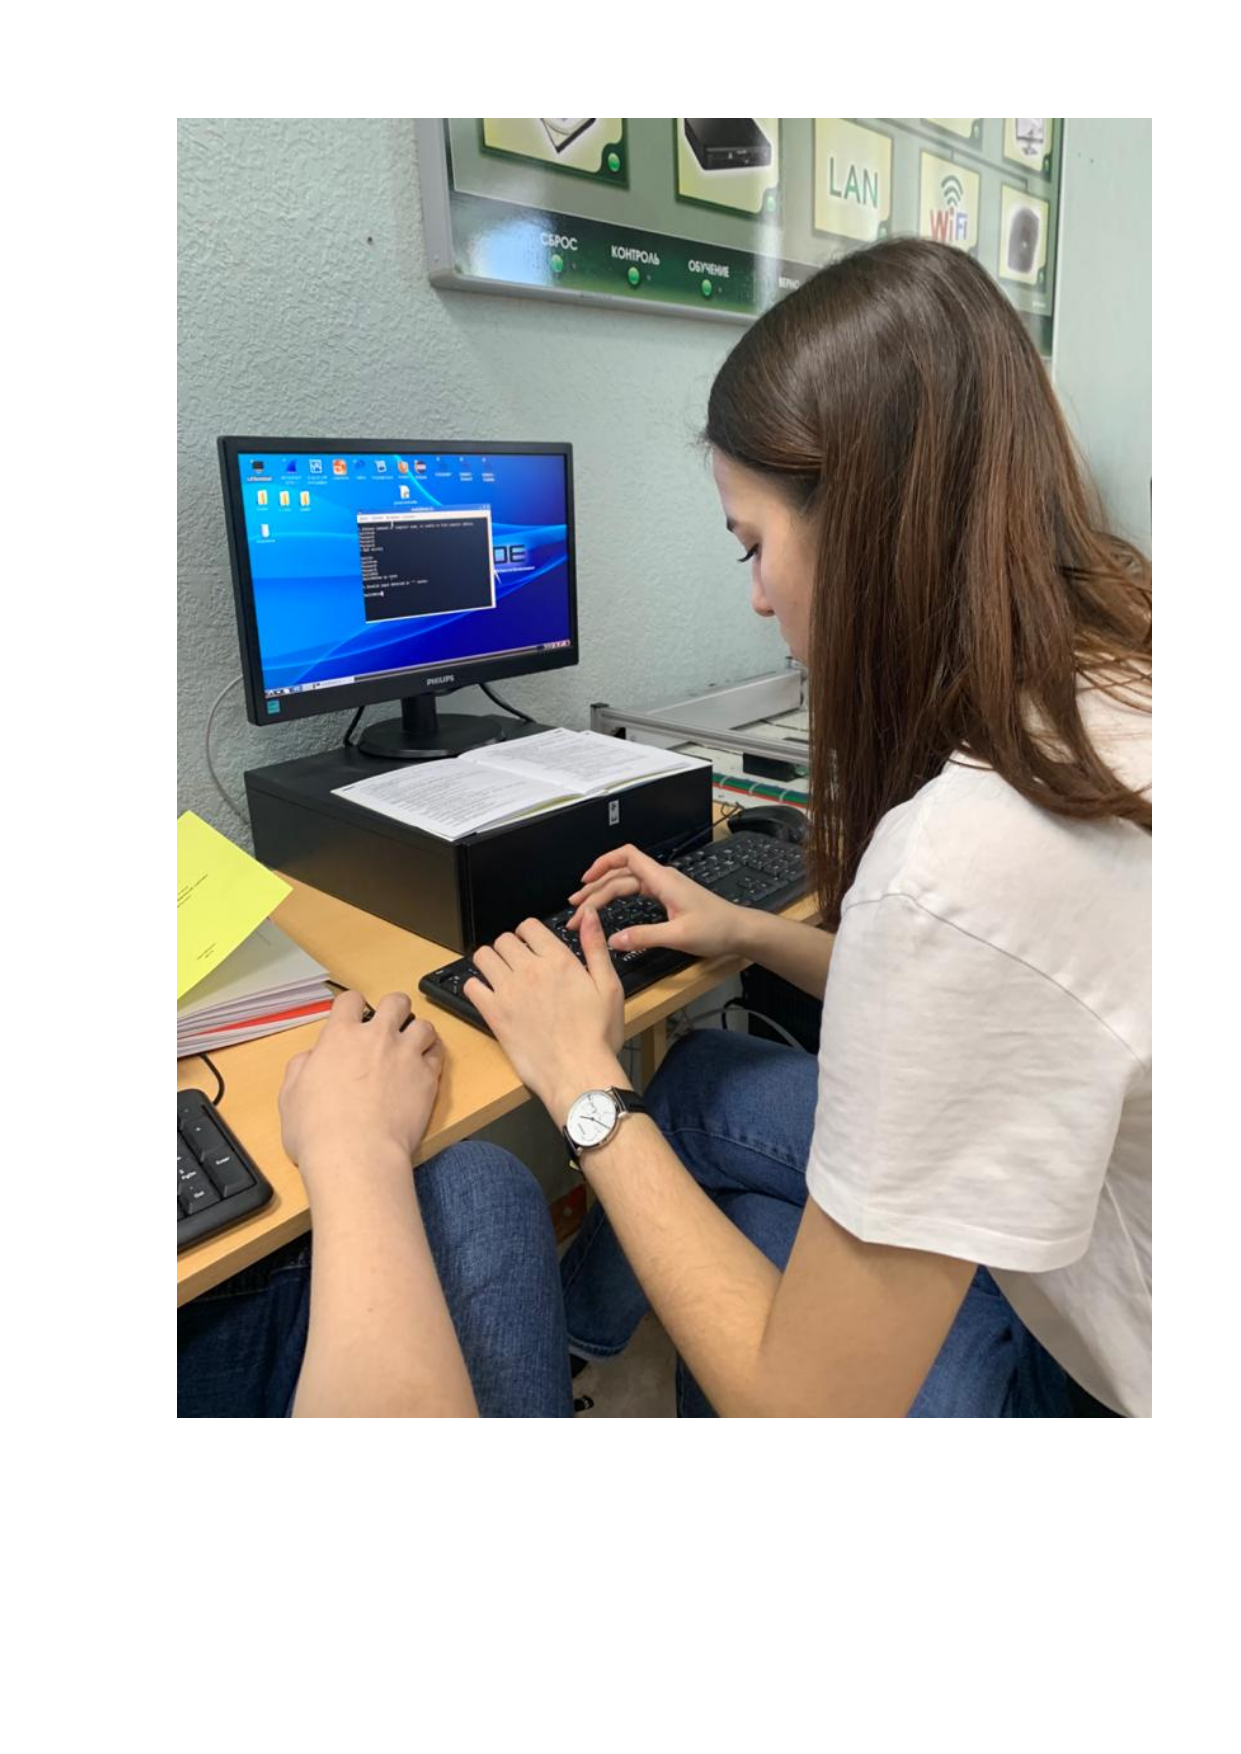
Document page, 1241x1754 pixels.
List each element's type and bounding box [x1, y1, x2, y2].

picture [177, 118, 1152, 1418]
